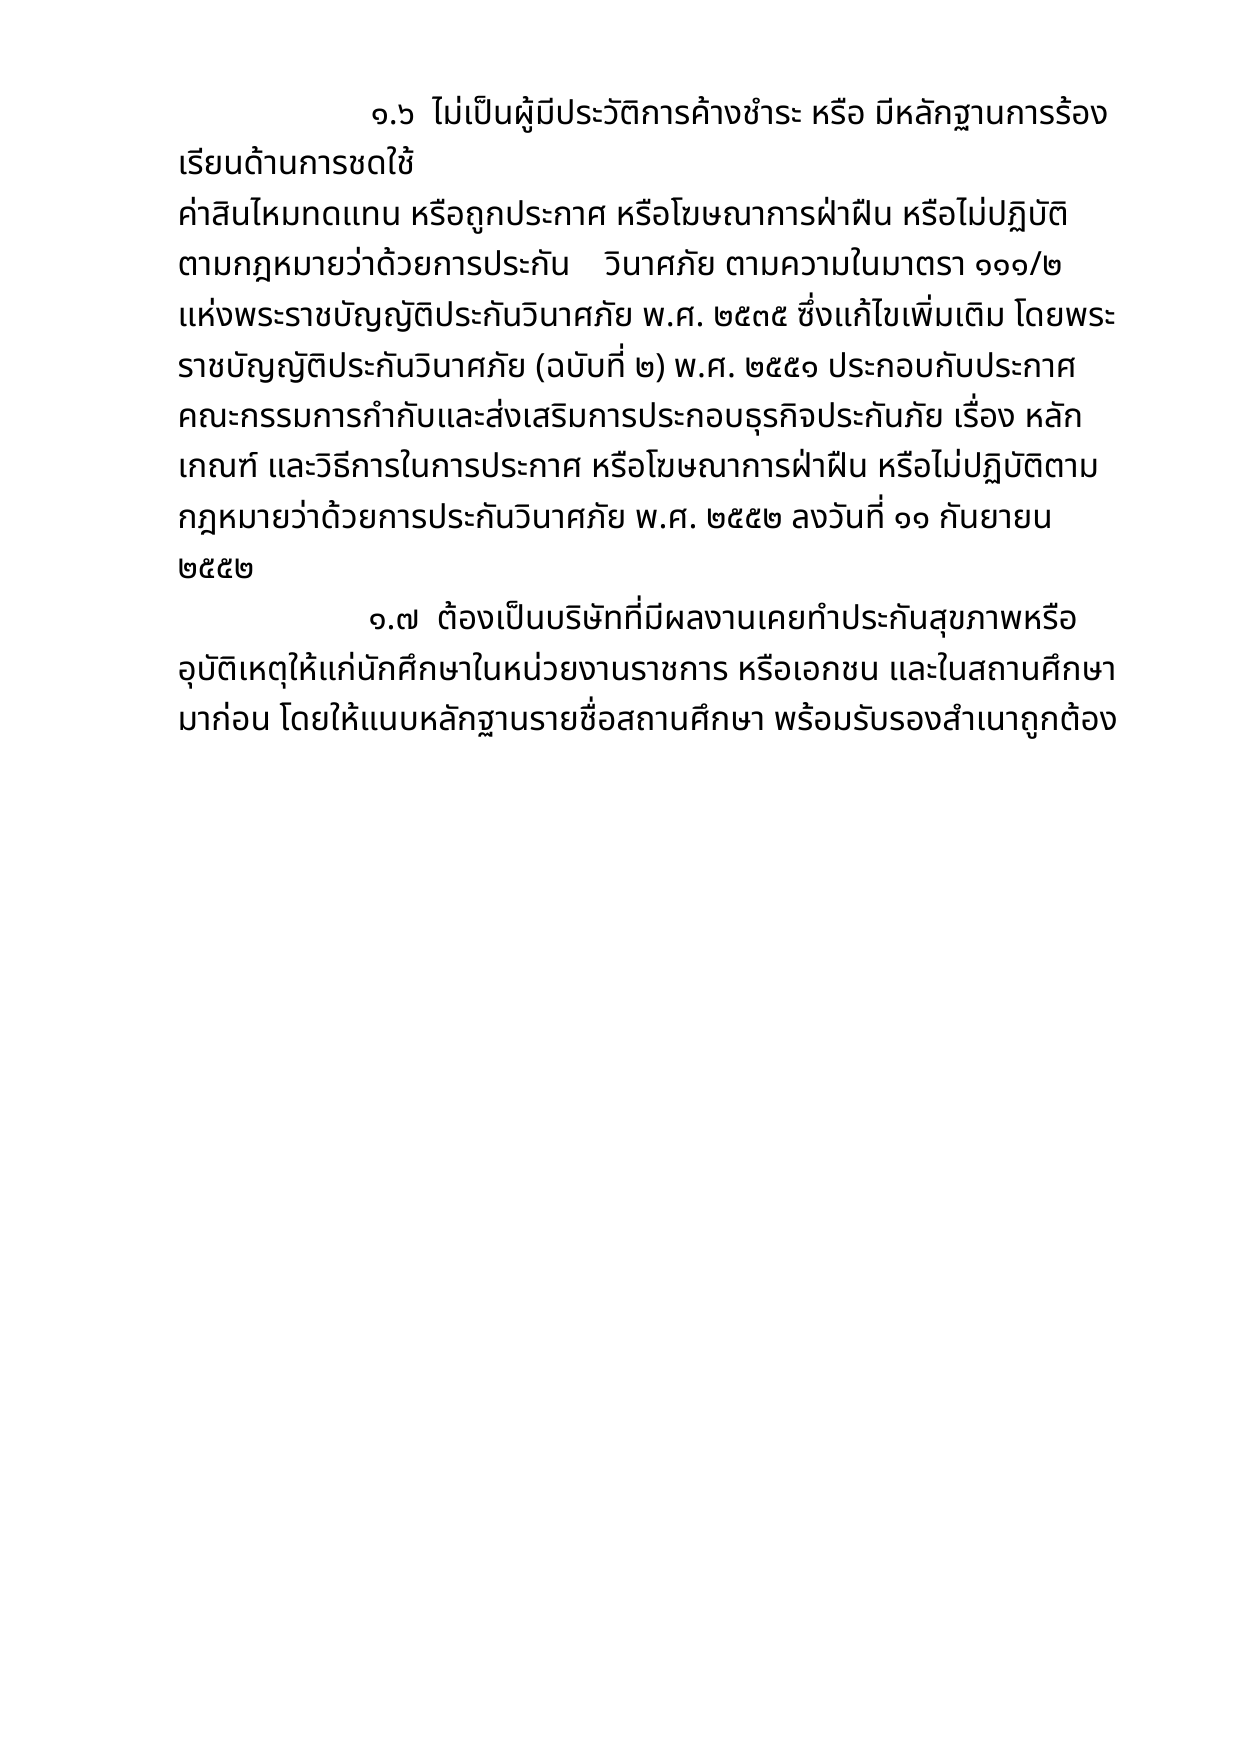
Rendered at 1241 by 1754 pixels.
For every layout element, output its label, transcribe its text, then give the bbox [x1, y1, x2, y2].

text ๑.๗ ต้องเป็นบริษัทที่มีผลงานเคยทำประกันสุขภาพหรืออุบัติเหตุให้แก่นักศึกษาในหน่วยงานราชการ หรือเอกชน และในสถานศึกษามาก่อน โดยให้แนบหลักฐานรายชื่อสถานศึกษา พร้อมรับรองสำเนาถูกต้อง [177, 594, 1122, 745]
text ค่าสินไหมทดแทน หรือถูกประกาศ หรือโฆษณาการฝ่าฝืน หรือไม่ปฏิบัติตามกฎหมายว่าด้วยการประกัน วินาศภัย ตามความในมาตรา ๑๑๑/๒ แห่งพระราชบัญญัติประกันวินาศภัย พ.ศ. ๒๕๓๕ ซึ่งแก้ไขเพิ่มเติม โดยพระราชบัญญัติประกันวินาศภัย (ฉบับที่ ๒) พ.ศ. ๒๕๕๑ ประกอบกับประกาศคณะกรรมการกำกับและส่งเสริมการประกอบธุรกิจประกันภัย เรื่อง หลักเกณฑ์ และวิธีการในการประกาศ หรือโฆษณาการฝ่าฝืน หรือไม่ปฏิบัติตามกฎหมายว่าด้วยการประกันวินาศภัย พ.ศ. ๒๕๕๒ ลงวันที่ ๑๑ กันยายน ๒๕๕๒ [177, 190, 1122, 594]
text ๑.๖ ไม่เป็นผู้มีประวัติการค้างชำระ หรือ มีหลักฐานการร้องเรียนด้านการชดใช้ [177, 89, 1122, 190]
